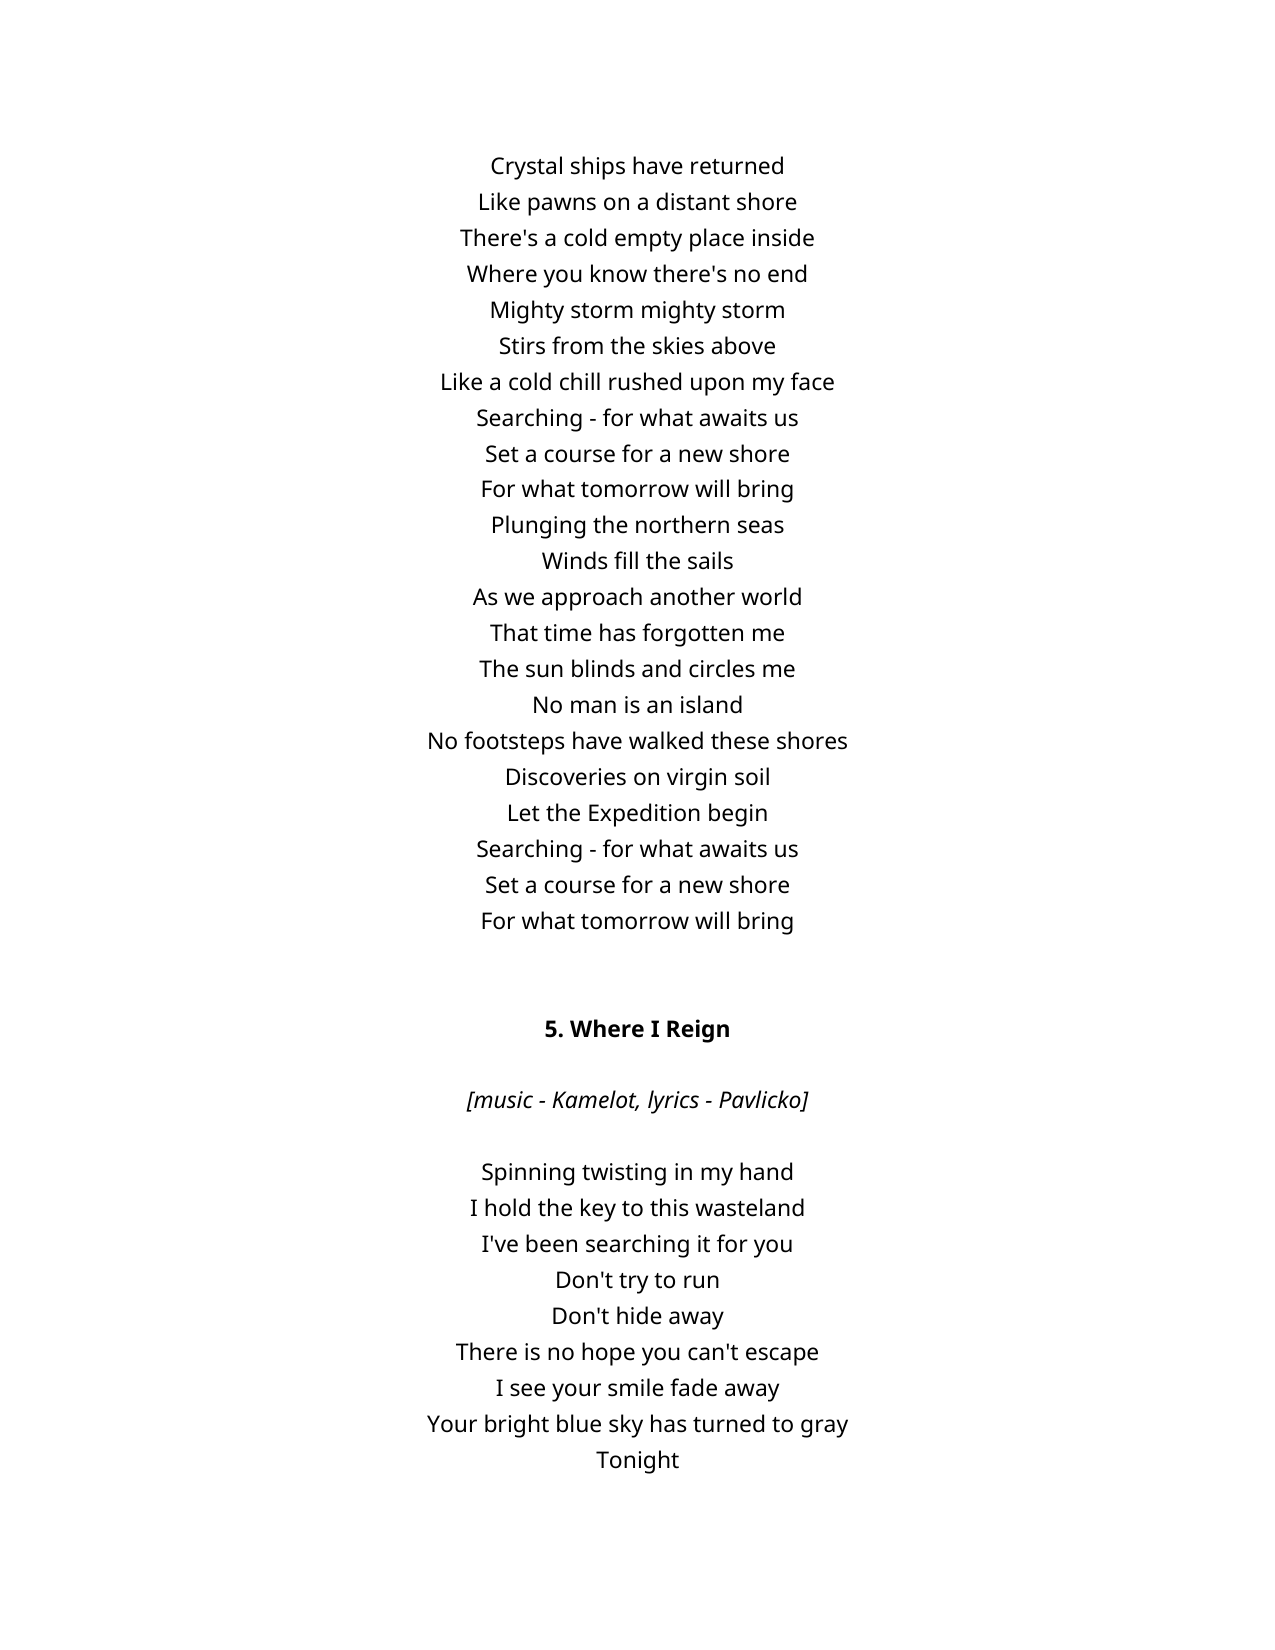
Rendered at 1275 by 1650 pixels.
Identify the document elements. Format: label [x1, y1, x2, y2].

text [150, 150, 1125, 1475]
